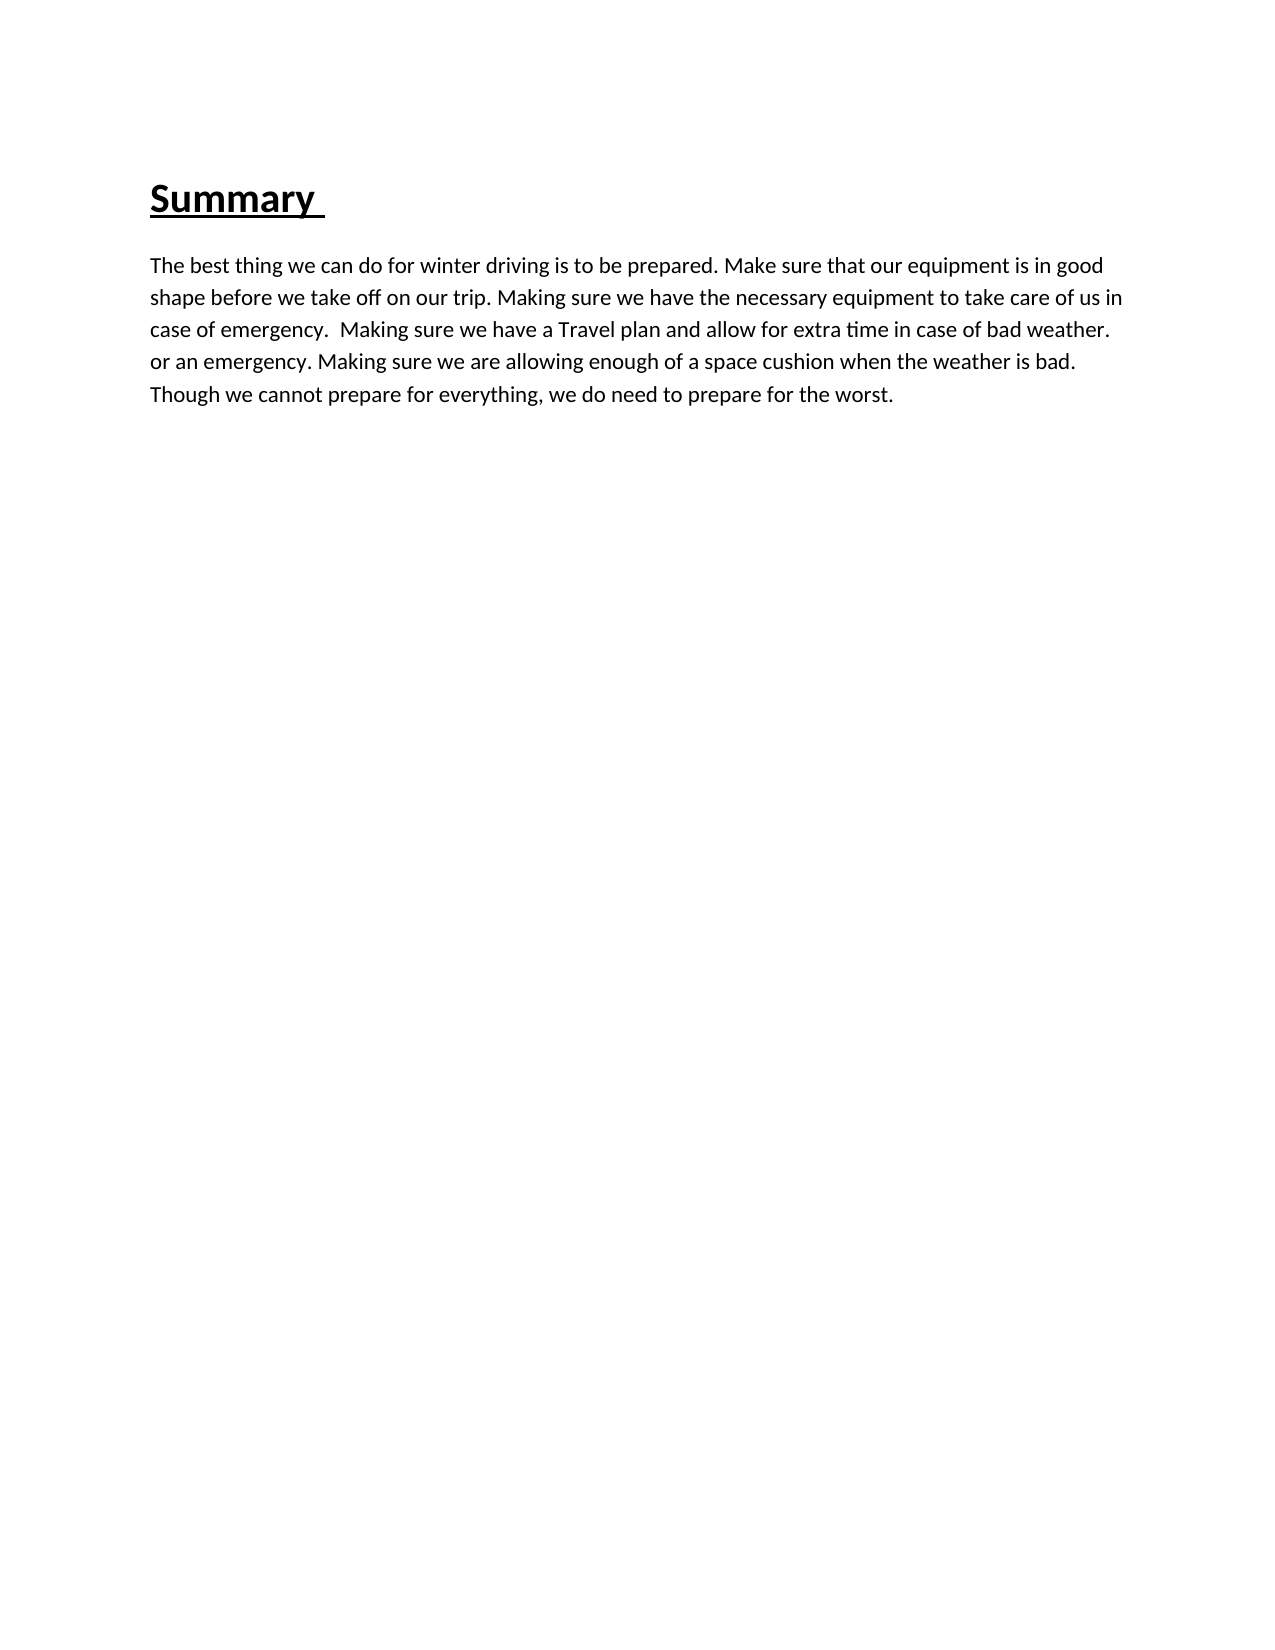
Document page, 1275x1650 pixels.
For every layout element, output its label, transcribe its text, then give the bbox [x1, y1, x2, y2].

text Summary [150, 172, 1125, 222]
text The best thing we can do for winter driving is to be prepared. Make sure that our equipment is in good shape before we take off on our trip. Making sure we have the necessary equipment to take care of us in case of emergency. Making sure we have a Travel plan and allow for extra time in case of bad weather. or an emergency. Making sure we are allowing enough of a space cushion when the weather is bad. Though we cannot prepare for everything, we do need to prepare for the worst. [150, 251, 1125, 408]
